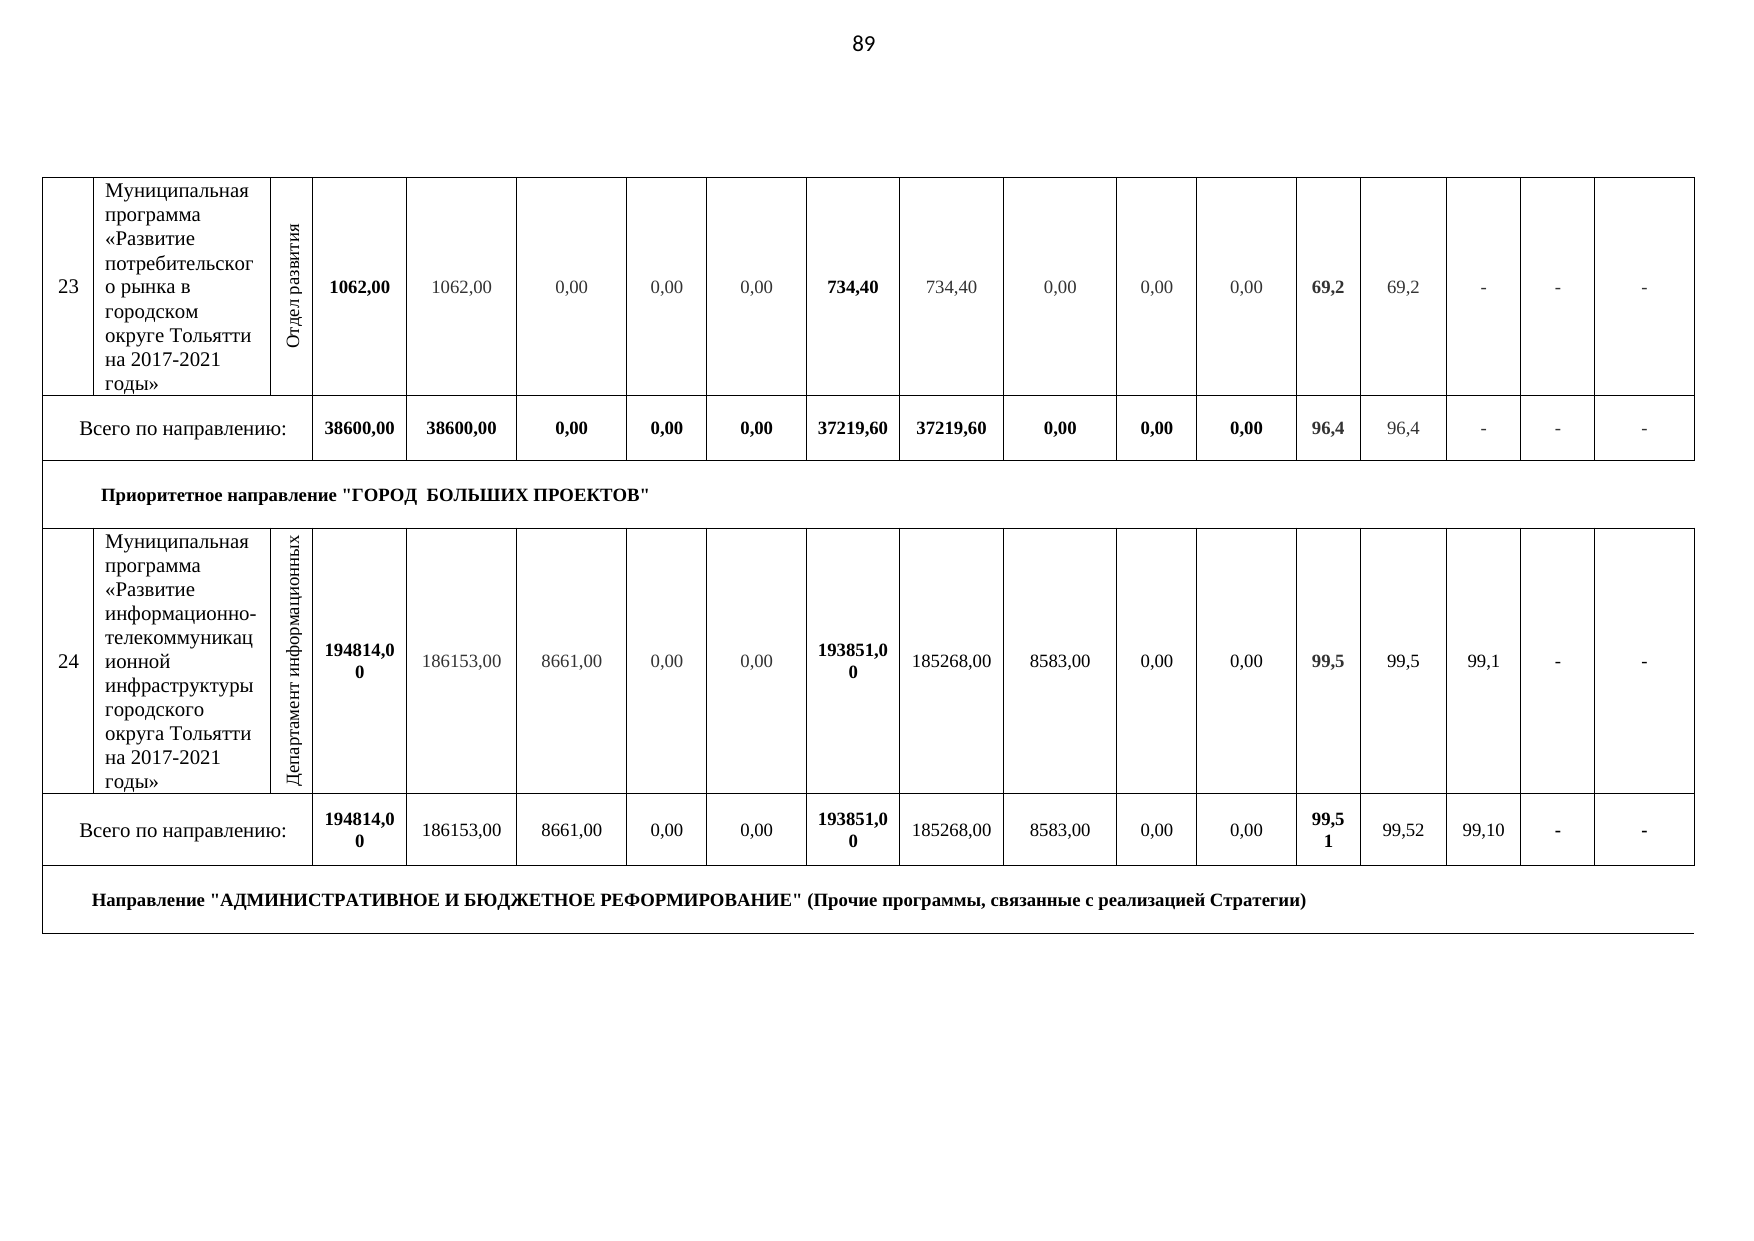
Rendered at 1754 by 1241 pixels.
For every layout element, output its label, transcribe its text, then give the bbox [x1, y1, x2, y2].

table_cell 96,4 [1361, 396, 1446, 460]
table_cell 0,00 [517, 396, 626, 460]
table_cell 0,00 [517, 178, 626, 395]
table_cell 99,1 [1447, 529, 1520, 793]
table_cell 185268,00 [900, 529, 1003, 793]
table_cell 0,00 [627, 529, 706, 793]
table_cell 24 [43, 529, 93, 793]
table_cell - [1521, 178, 1594, 395]
table_cell - [1595, 794, 1694, 865]
table_cell 186153,00 [407, 529, 516, 793]
table_cell - [1521, 529, 1594, 793]
table_cell 37219,60 [900, 396, 1003, 460]
table_cell 1062,00 [407, 178, 516, 395]
table_cell Муниципальная программа «Развитие информационно-телекоммуникационной инфраструктуры городского округа Тольятти на 2017-2021 годы» [94, 529, 270, 793]
table_cell Приоритетное направление "ГОРОД БОЛЬШИХ ПРОЕКТОВ" [43, 461, 1694, 528]
table_cell 193851,00 [807, 529, 899, 793]
table_cell - [1521, 396, 1594, 460]
table_cell 38600,00 [407, 396, 516, 460]
table_cell 99,5 [1297, 529, 1360, 793]
table_cell 38600,00 [313, 396, 406, 460]
table_cell 23 [43, 178, 93, 395]
table_cell Муниципальная программа «Развитие потребительского рынка в городском округе Тольятти на 2017-2021 годы» [94, 178, 270, 395]
table_cell 0,00 [707, 396, 806, 460]
table_cell 0,00 [627, 794, 706, 865]
table_cell 0,00 [627, 178, 706, 395]
table_cell 69,2 [1361, 178, 1446, 395]
table_cell 99,52 [1361, 794, 1446, 865]
table_cell 185268,00 [900, 794, 1003, 865]
table_cell 99,5 [1361, 529, 1446, 793]
table_cell 0,00 [627, 396, 706, 460]
table_cell 186153,00 [407, 794, 516, 865]
table_cell Всего по направлению: [43, 794, 312, 865]
table_cell 37219,60 [807, 396, 899, 460]
table_cell 0,00 [1197, 178, 1296, 395]
table_cell 0,00 [1197, 529, 1296, 793]
table_cell 96,4 [1297, 396, 1360, 460]
table_cell 194814,00 [313, 794, 406, 865]
table_cell - [1595, 529, 1694, 793]
table_cell - [1521, 794, 1594, 865]
table_cell 734,40 [807, 178, 899, 395]
table_cell 0,00 [1197, 794, 1296, 865]
table_cell 734,40 [900, 178, 1003, 395]
table_cell - [1447, 178, 1520, 395]
table_cell - [1595, 396, 1694, 460]
table_cell Всего по направлению: [43, 396, 312, 460]
table_cell Отдел развития потребительского рынка [271, 178, 312, 395]
table_cell - [1595, 178, 1694, 395]
table_cell 1062,00 [313, 178, 406, 395]
table_cell 193851,00 [807, 794, 899, 865]
table_cell 0,00 [1117, 396, 1196, 460]
table_cell 0,00 [1117, 529, 1196, 793]
table_cell - [1447, 396, 1520, 460]
table_cell 99,51 [1297, 794, 1360, 865]
table_cell 69,2 [1297, 178, 1360, 395]
table_cell 0,00 [1004, 396, 1116, 460]
table_cell Направление "АДМИНИСТРАТИВНОЕ И БЮДЖЕТНОЕ РЕФОРМИРОВАНИЕ" (Прочие программы, связанные с реализацией Стратегии) [43, 866, 1694, 932]
table_cell 0,00 [1197, 396, 1296, 460]
table_cell 8661,00 [517, 794, 626, 865]
table_cell 0,00 [707, 794, 806, 865]
table_cell 0,00 [1117, 794, 1196, 865]
table_cell 8583,00 [1004, 529, 1116, 793]
table_cell 8661,00 [517, 529, 626, 793]
table_cell Департамент информационных технологий и связи [271, 529, 312, 793]
table_cell 0,00 [707, 178, 806, 395]
table_cell 0,00 [1117, 178, 1196, 395]
table_cell 8583,00 [1004, 794, 1116, 865]
table_cell 194814,00 [313, 529, 406, 793]
table_cell 99,10 [1447, 794, 1520, 865]
table_cell 0,00 [707, 529, 806, 793]
table_cell 0,00 [1004, 178, 1116, 395]
